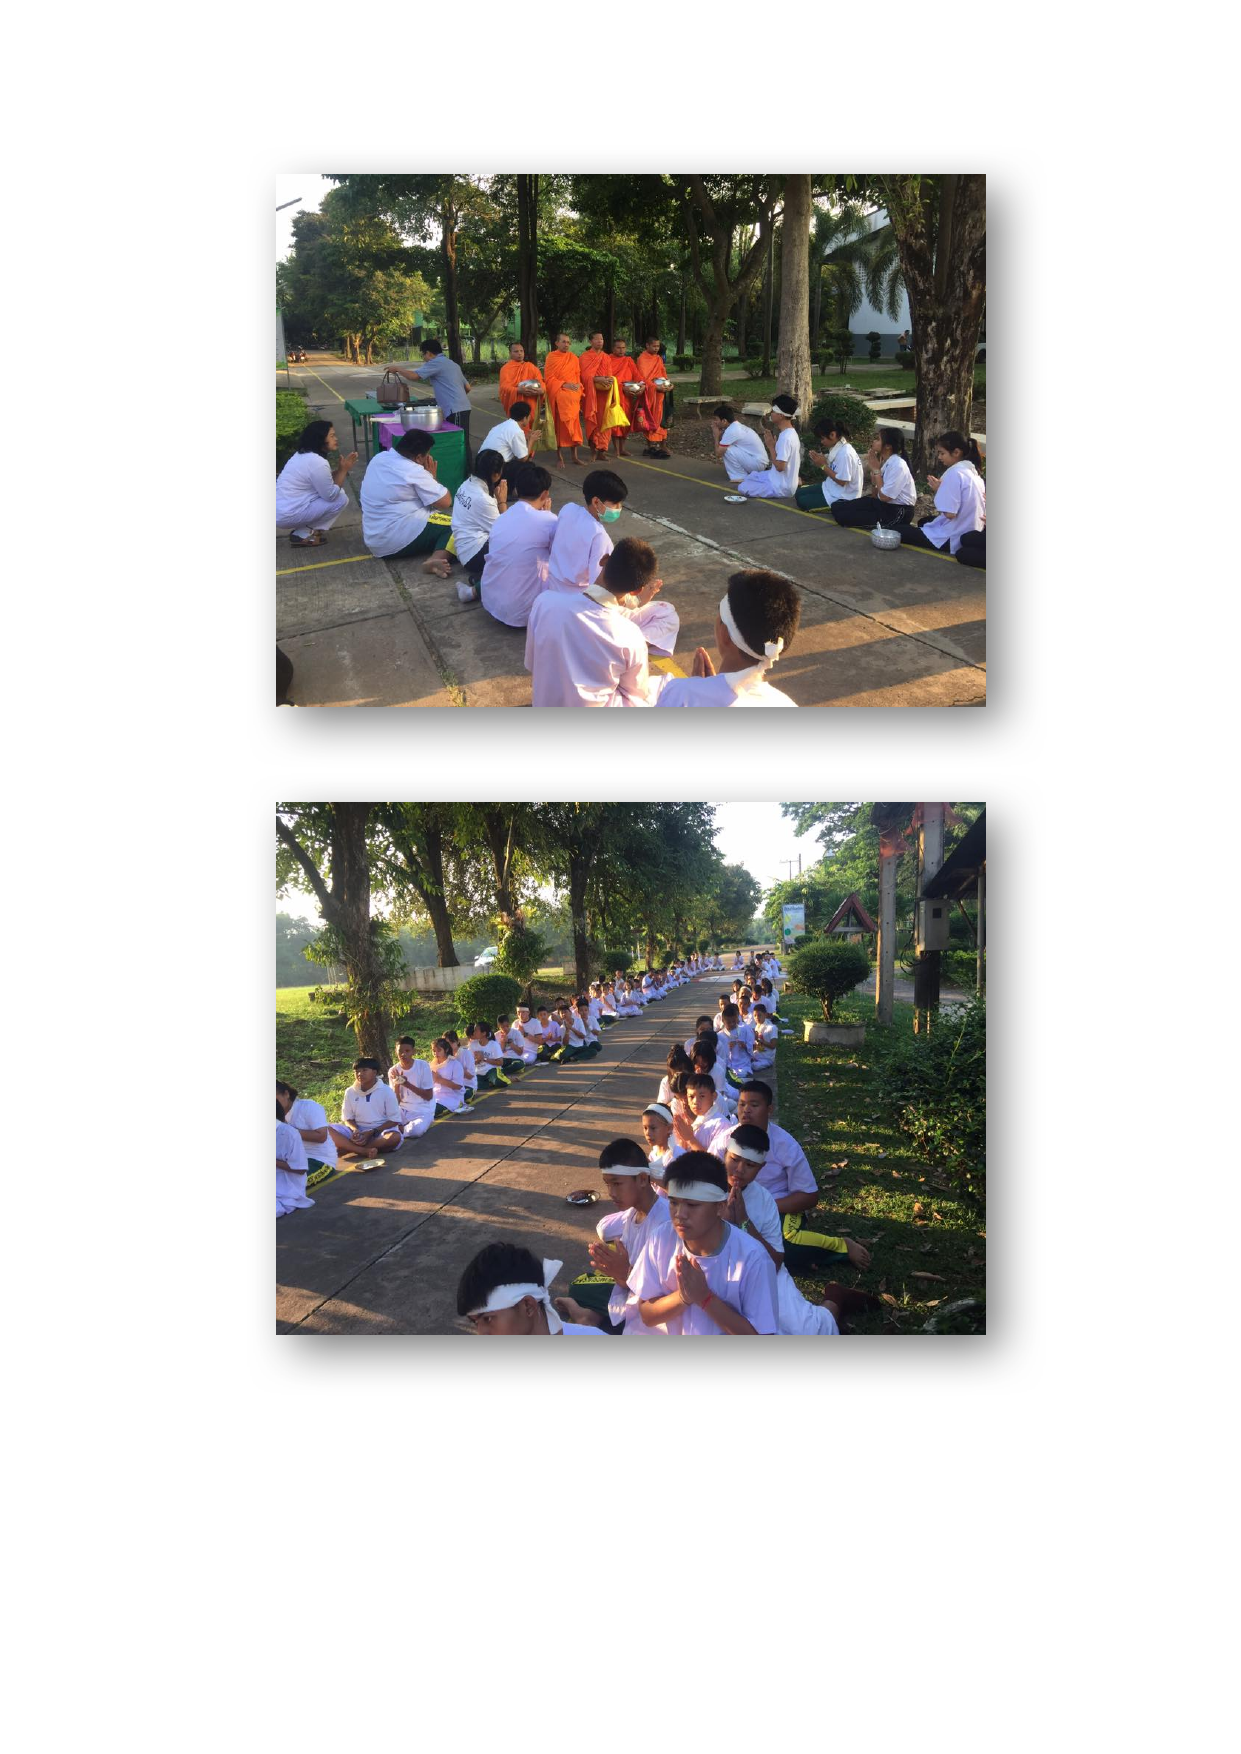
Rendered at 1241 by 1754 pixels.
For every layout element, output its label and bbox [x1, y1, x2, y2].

picture [276, 802, 986, 1335]
picture [276, 174, 986, 707]
